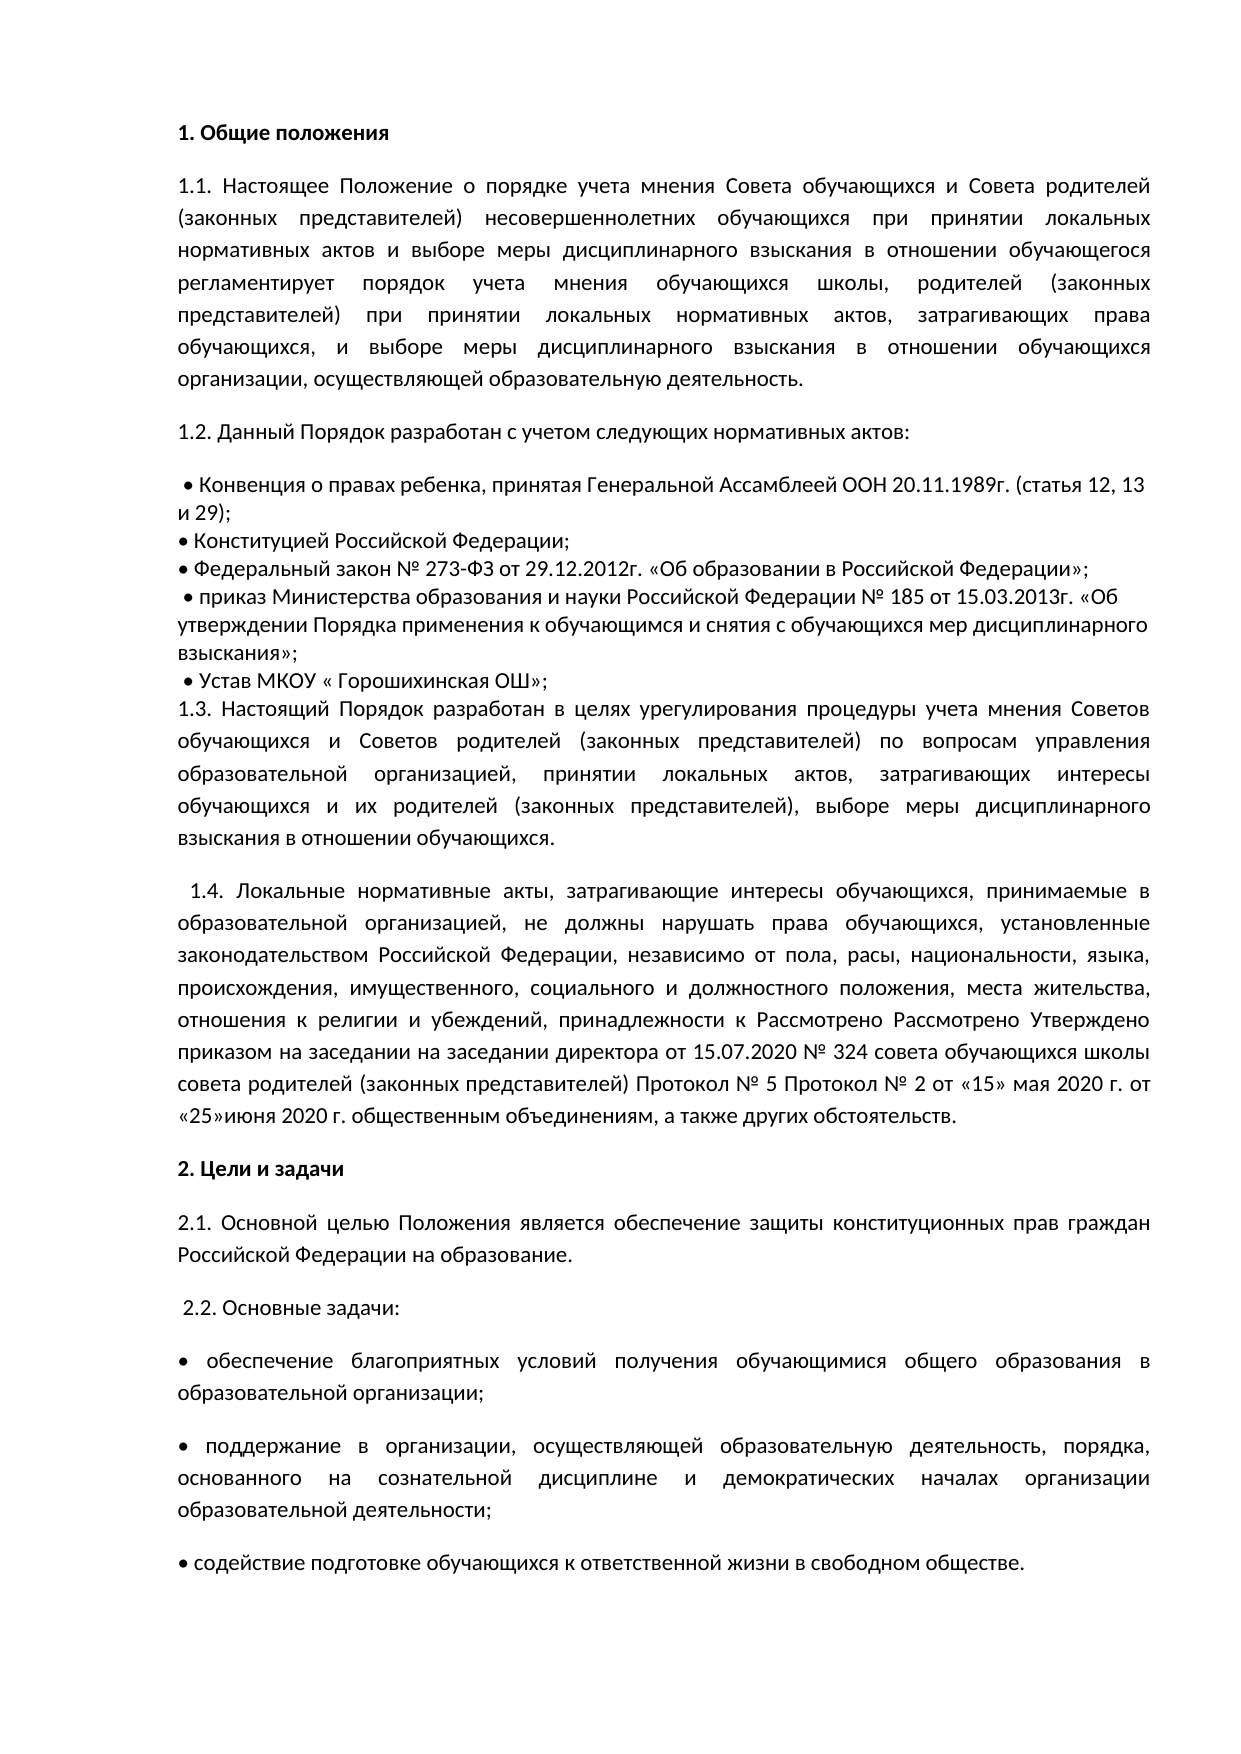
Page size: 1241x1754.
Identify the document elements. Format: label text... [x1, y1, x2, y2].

text • Конституцией Российской Федерации; [177, 526, 1152, 554]
text • содействие подготовке обучающихся к ответственной жизни в свободном обществе. [177, 1548, 1152, 1576]
text • Федеральный закон № 273-ФЗ от 29.12.2012г. «Об образовании в Российской Федерации»; [177, 554, 1152, 582]
text 1. Общие положения [177, 118, 1152, 146]
text 1.3. Настоящий Порядок разработан в целях урегулирования процедуры учета мнения Советов обучающихся и Советов родителей (законных представителей) по вопросам управления образовательной организацией, принятии локальных актов, затрагивающих интересы обучающихся и их родителей (законных представителей), выборе меры дисциплинарного взыскания в отношении обучающихся. [177, 694, 1152, 851]
text 2. Цели и задачи [177, 1154, 1152, 1183]
text 1.2. Данный Порядок разработан с учетом следующих нормативных актов: [177, 417, 1152, 445]
text • приказ Министерства образования и науки Российской Федерации № 185 от 15.03.2013г. «Об утверждении Порядка применения к обучающимся и снятия с обучающихся мер дисциплинарного взыскания»; [177, 582, 1152, 666]
text • обеспечение благоприятных условий получения обучающимися общего образования в образовательной организации; [177, 1346, 1152, 1406]
text 1.1. Настоящее Положение о порядке учета мнения Совета обучающихся и Совета родителей (законных представителей) несовершеннолетних обучающихся при принятии локальных нормативных актов и выборе меры дисциплинарного взыскания в отношении обучающегося регламентирует порядок учета мнения обучающихся школы, родителей (законных представителей) при принятии локальных нормативных актов, затрагивающих права обучающихся, и выборе меры дисциплинарного взыскания в отношении обучающихся организации, осуществляющей образовательную деятельность. [177, 171, 1152, 392]
text • Устав МКОУ « Горошихинская ОШ»; [177, 666, 1152, 694]
text 1.4. Локальные нормативные акты, затрагивающие интересы обучающихся, принимаемые в образовательной организацией, не должны нарушать права обучающихся, установленные законодательством Российской Федерации, независимо от пола, расы, национальности, языка, происхождения, имущественного, социального и должностного положения, места жительства, отношения к религии и убеждений, принадлежности к Рассмотрено Рассмотрено Утверждено приказом на заседании на заседании директора от 15.07.2020 № 324 совета обучающихся школы совета родителей (законных представителей) Протокол № 5 Протокол № 2 от «15» мая 2020 г. от «25»июня 2020 г. общественным объединениям, а также других обстоятельств. [177, 876, 1152, 1129]
text • Конвенция о правах ребенка, принятая Генеральной Ассамблеей ООН 20.11.1989г. (статья 12, 13 и 29); [177, 470, 1152, 526]
text 2.2. Основные задачи: [177, 1293, 1152, 1321]
text • поддержание в организации, осуществляющей образовательную деятельность, порядка, основанного на сознательной дисциплине и демократических началах организации образовательной деятельности; [177, 1431, 1152, 1523]
text 2.1. Основной целью Положения является обеспечение защиты конституционных прав граждан Российской Федерации на образование. [177, 1208, 1152, 1268]
